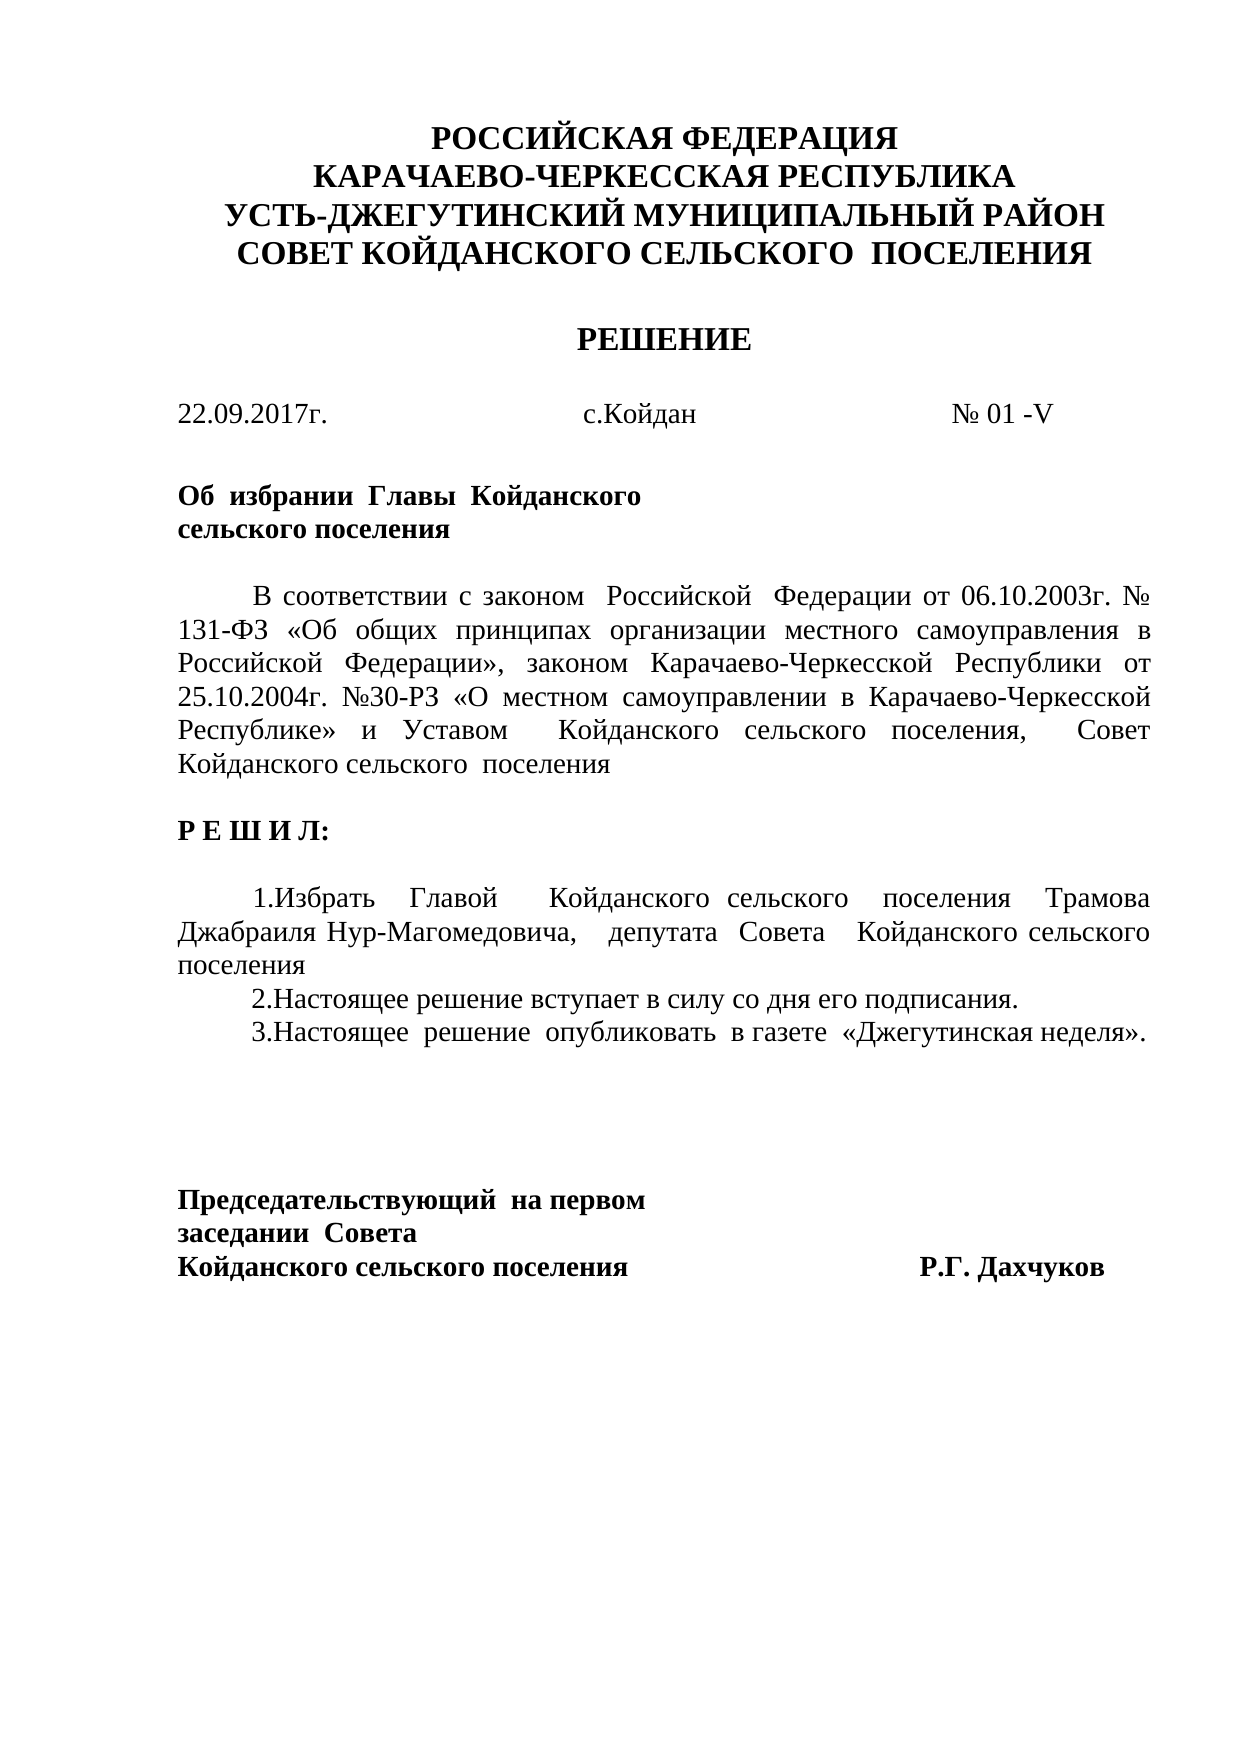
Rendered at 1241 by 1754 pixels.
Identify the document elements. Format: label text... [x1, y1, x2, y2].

text КАРАЧАЕВО-ЧЕРКЕССКАЯ РЕСПУБЛИКА [177, 156, 1152, 195]
text Койданского сельского поселения Р.Г. Дахчуков [177, 1249, 1152, 1283]
text Об избрании Главы Койданского [177, 478, 1152, 511]
text 22.09.2017г. с.Койдан № 01 -V [177, 396, 1152, 429]
text сельского поселения [177, 511, 1152, 545]
text РЕШЕНИЕ [177, 319, 1152, 358]
text УСТЬ-ДЖЕГУТИНСКИЙ МУНИЦИПАЛЬНЫЙ РАЙОН [177, 195, 1152, 233]
text 3.Настоящее решение опубликовать в газете «Джегутинская неделя». [177, 1014, 1152, 1048]
text 1.Избрать Главой Койданского сельского поселения Трамова Джабраиля Нур-Магомедовича, депутата Совета Койданского сельского поселения [177, 880, 1152, 981]
text Председательствующий на первом [177, 1182, 1152, 1216]
text В соответствии с законом Российской Федерации от 06.10.2003г. № 131-ФЗ «Об общих принципах организации местного самоуправления в Российской Федерации», законом Карачаево-Черкесской Республики от 25.10.2004г. №30-РЗ «О местном самоуправлении в Карачаево-Черкесской Республике» и Уставом Койданского сельского поселения, Совет Койданского сельского поселения [177, 578, 1152, 779]
text СОВЕТ КОЙДАНСКОГО СЕЛЬСКОГО ПОСЕЛЕНИЯ [177, 233, 1152, 271]
text заседании Совета [177, 1216, 1152, 1249]
text 2.Настоящее решение вступает в силу со дня его подписания. [177, 981, 1152, 1014]
title РОССИЙСКАЯ ФЕДЕРАЦИЯ [177, 118, 1152, 156]
text Р Е Ш И Л: [177, 813, 1152, 847]
